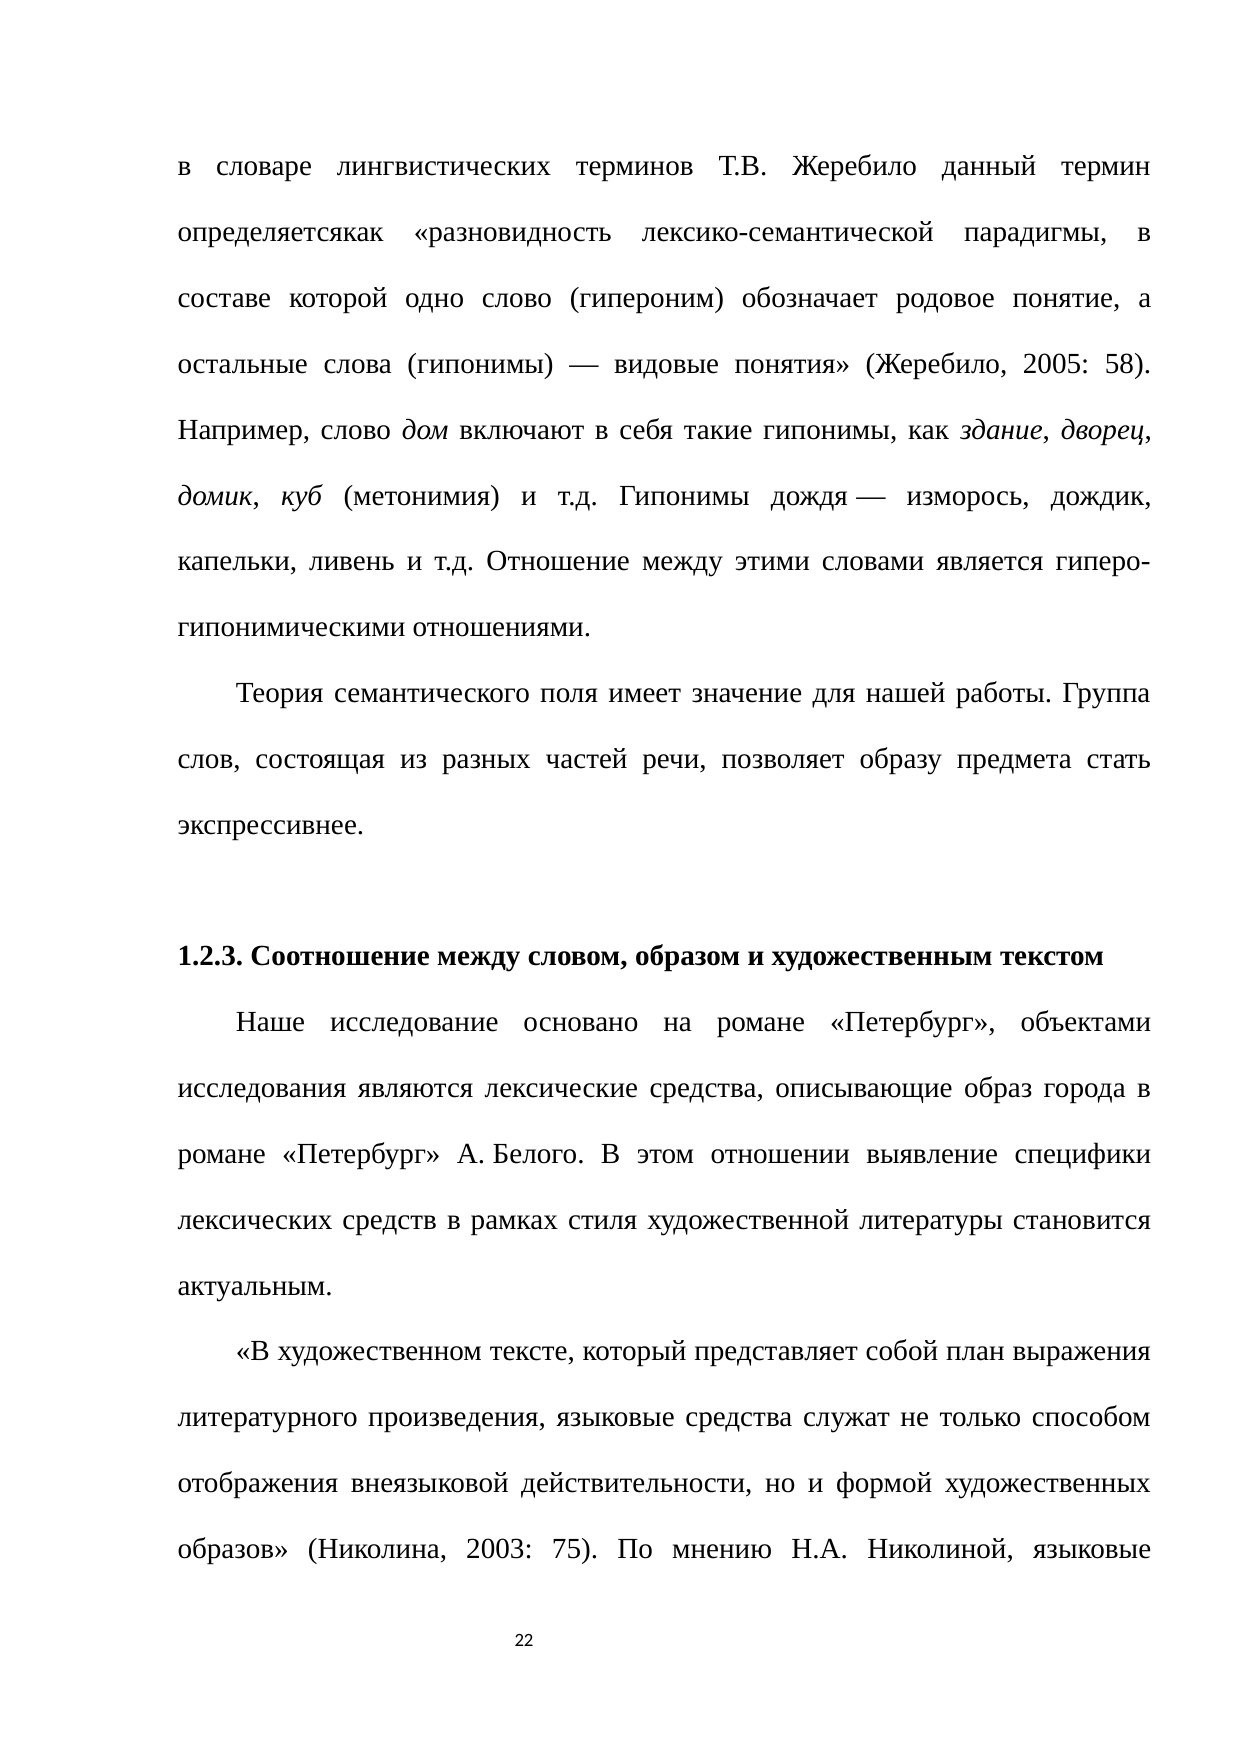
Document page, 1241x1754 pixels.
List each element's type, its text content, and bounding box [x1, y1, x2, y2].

text Теория семантического поля имеет значение для нашей работы. Группа слов, состоящая из разных частей речи, позволяет образу предмета стать экспрессивнее. [177, 659, 1152, 856]
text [177, 1317, 1152, 1581]
text 1.2.3. Соотношение между словом, образом и художественным текстом [177, 922, 1152, 988]
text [177, 132, 1152, 659]
text Наше исследование основано на романе «Петербург», объектами исследования являются лексические средства, описывающие образ города в романе «Петербург» А. Белого. В этом отношении выявление специфики лексических средств в рамках стиля художественной литературы становится актуальным. [177, 988, 1152, 1317]
